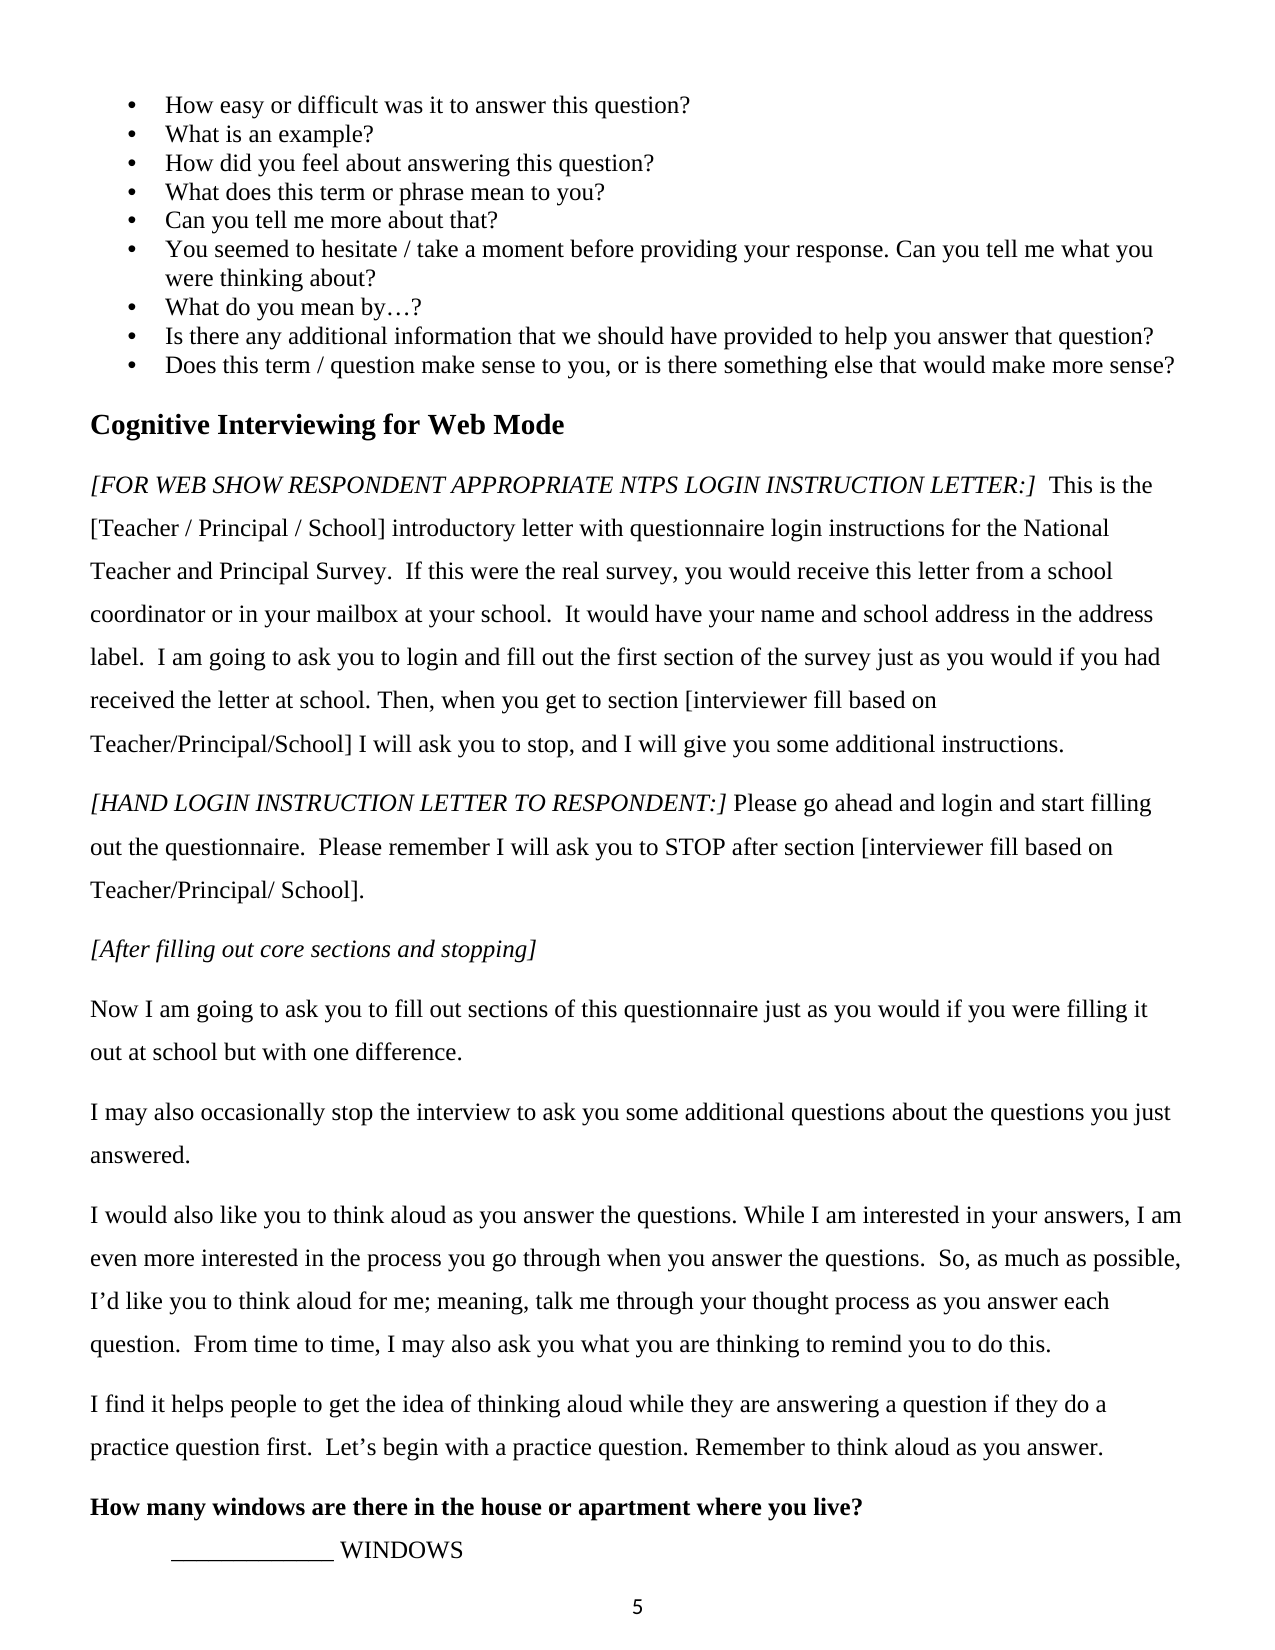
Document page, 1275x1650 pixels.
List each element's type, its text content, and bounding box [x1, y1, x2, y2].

list Can you tell me more about that? [127, 205, 1185, 234]
text _____________ WINDOWS [90, 1535, 1185, 1564]
list How easy or difficult was it to answer this question? [127, 90, 1185, 119]
text [For web SHOW RESPONDENT APPROPRIATE NTPS login instruction letter:] This is the [Teacher / Principal / School] introductory letter with questionnaire login instructions for the National Teacher and Principal Survey. If this were the real survey, you would receive this letter from a school coordinator or in your mailbox at your school. It would have your name and school address in the address label. I am going to ask you to login and fill out the first section of the survey just as you would if you had received the letter at school. Then, when you get to section [interviewer fill based on Teacher/Principal/School] I will ask you to stop, and I will give you some additional instructions. [90, 470, 1185, 757]
text Now I am going to ask you to fill out sections of this questionnaire just as you would if you were filling it out at school but with one difference. [90, 994, 1185, 1066]
list You seemed to hesitate / take a moment before providing your response. Can you tell me what you were thinking about? [127, 234, 1185, 292]
list What is an example? [127, 119, 1185, 148]
list How did you feel about answering this question? [127, 148, 1185, 177]
text [HAND login instruction letter TO RESPONDENT:] Please go ahead and login and start filling out the questionnaire. Please remember I will ask you to STOP after section [interviewer fill based on Teacher/Principal/ School]. [90, 788, 1185, 903]
text I may also occasionally stop the interview to ask you some additional questions about the questions you just answered. [90, 1097, 1185, 1169]
text I find it helps people to get the idea of thinking aloud while they are answering a question if they do a practice question first. Let’s begin with a practice question. Remember to think aloud as you answer. [90, 1389, 1185, 1461]
text I would also like you to think aloud as you answer the questions. While I am interested in your answers, I am even more interested in the process you go through when you answer the questions. So, as much as possible, I’d like you to think aloud for me; meaning, talk me through your thought process as you answer each question. From time to time, I may also ask you what you are thinking to remind you to do this. [90, 1200, 1185, 1358]
text Cognitive Interviewing for Web Mode [90, 407, 1185, 441]
text How many windows are there in the house or apartment where you live? [90, 1492, 1185, 1521]
list What does this term or phrase mean to you? [127, 177, 1185, 205]
list What do you mean by…? [127, 292, 1185, 321]
text [After filling out core sections and stopping] [90, 934, 1185, 963]
list Does this term / question make sense to you, or is there something else that would make more sense? [127, 349, 1185, 378]
list Is there any additional information that we should have provided to help you answer that question? [127, 321, 1185, 349]
